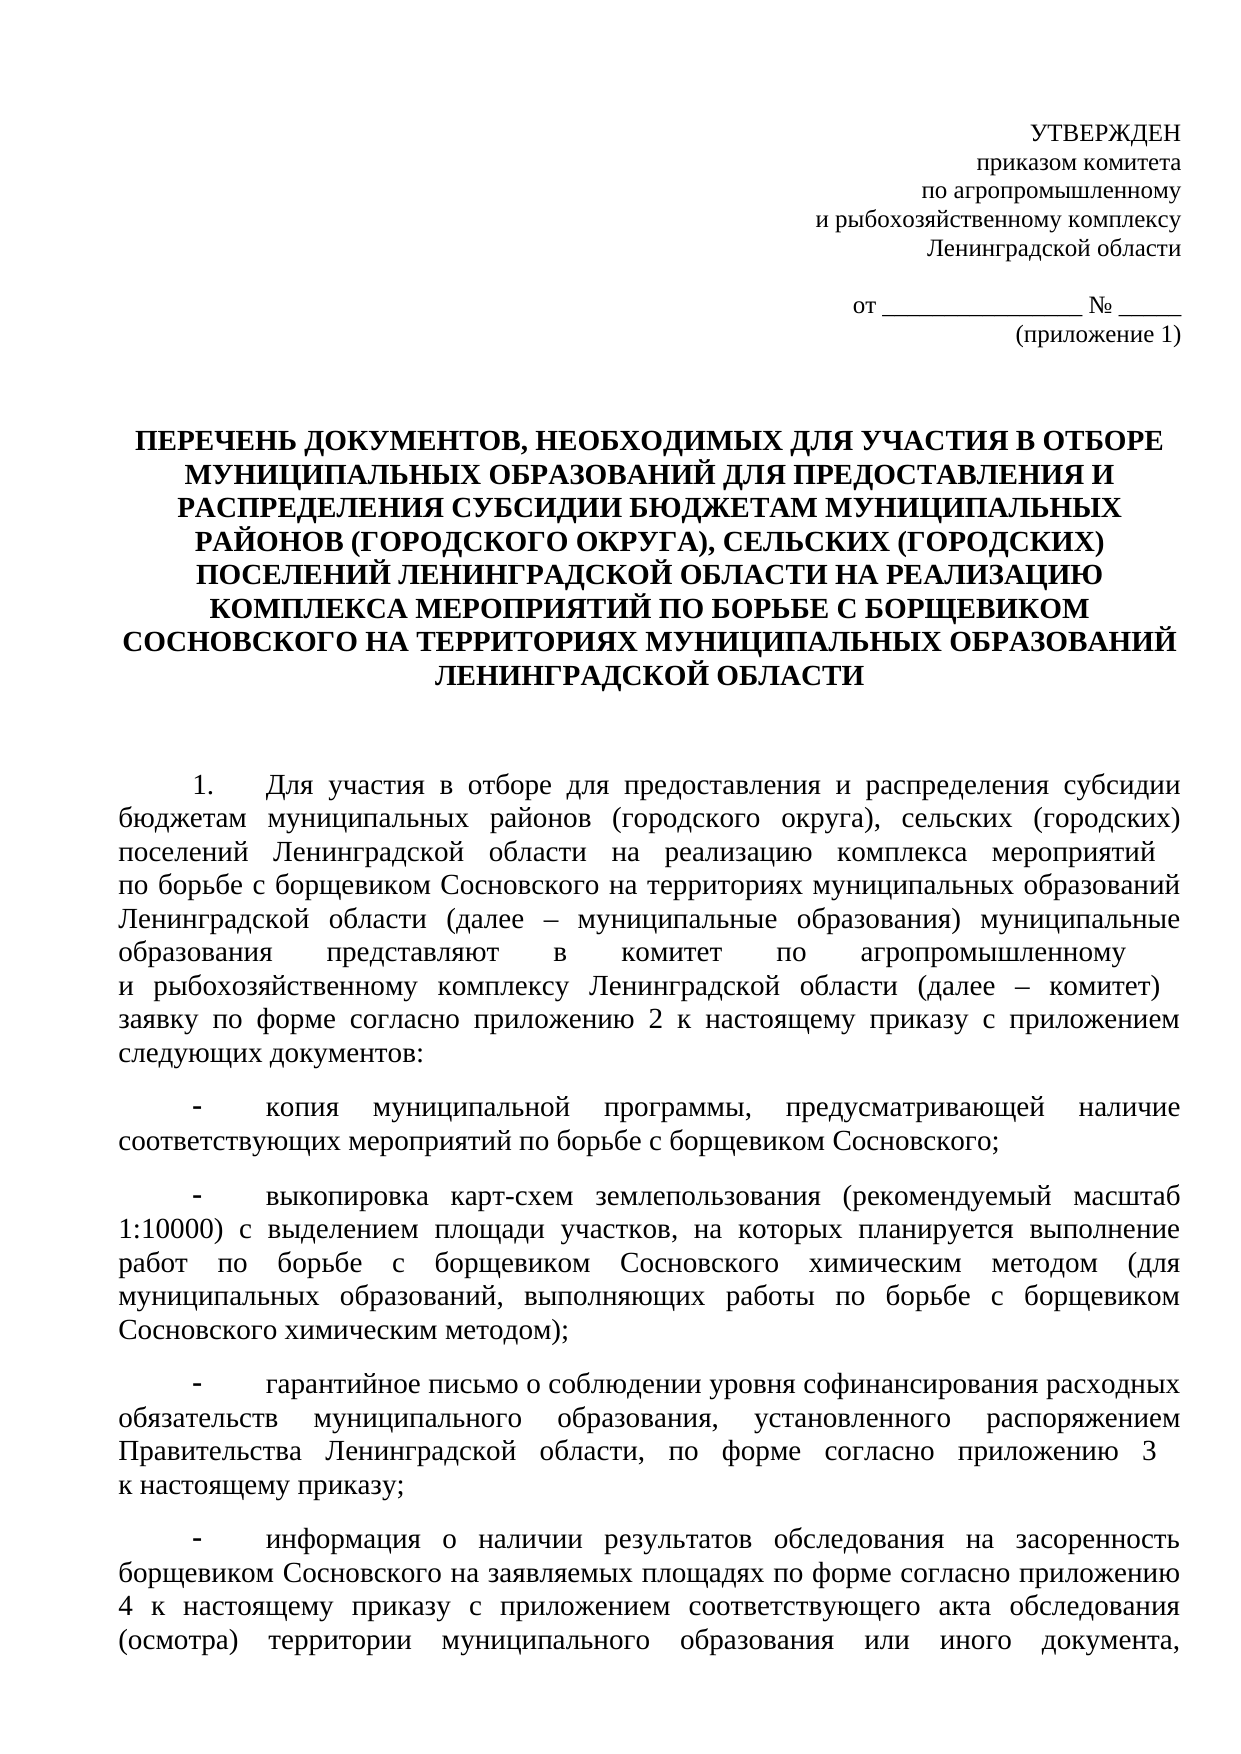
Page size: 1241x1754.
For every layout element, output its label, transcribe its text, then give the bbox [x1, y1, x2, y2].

list копия муниципальной программы, предусматривающей наличие соответствующих мероприятий по борьбе с борщевиком Сосновского; [118, 1089, 1181, 1157]
text Ленинградской области [118, 233, 1181, 262]
text от ________________ № _____ [118, 291, 1181, 319]
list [118, 1521, 1181, 1656]
text приказом комитета [118, 147, 1181, 176]
list гарантийное письмо о соблюдении уровня софинансирования расходных обязательств муниципального образования, установленного распоряжением Правительства Ленинградской области, по форме согласно приложению 3 к настоящему приказу; [118, 1366, 1181, 1501]
text УТВЕРЖДЕН [118, 118, 1181, 147]
list выкопировка карт-схем землепользования (рекомендуемый масштаб 1:10000) с выделением площади участков, на которых планируется выполнение работ по борьбе с борщевиком Сосновского химическим методом (для муниципальных образований, выполняющих работы по борьбе с борщевиком Сосновского химическим методом); [118, 1178, 1181, 1345]
list Для участия в отборе для предоставления и распределения субсидии бюджетам муниципальных районов (городского округа), сельских (городских) поселений Ленинградской области на реализацию комплекса мероприятий по борьбе с борщевиком Сосновского на территориях муниципальных образований Ленинградской области (далее – муниципальные образования) муниципальные образования представляют в комитет по агропромышленному и рыбохозяйственному комплексу Ленинградской области (далее – комитет) заявку по форме согласно приложению 2 к настоящему приказу с приложением следующих документов: [118, 767, 1181, 1069]
text (приложение 1) [118, 319, 1181, 348]
text по агропромышленному [118, 176, 1181, 204]
text и рыбохозяйственному комплексу [118, 204, 1181, 233]
text ПЕРЕЧЕНЬ ДОКУМЕНТОВ, НЕОБХОДИМЫХ ДЛЯ УЧАСТИЯ В ОТБОРЕ МУНИЦИПАЛЬНЫХ ОБРАЗОВАНИЙ ДЛЯ ПРЕДОСТАВЛЕНИЯ И РАСПРЕДЕЛЕНИЯ СУБСИДИИ БЮДЖЕТАМ МУНИЦИПАЛЬНЫХ РАЙОНОВ (ГОРОДСКОГО ОКРУГА), СЕЛЬСКИХ (ГОРОДСКИХ) ПОСЕЛЕНИЙ ЛЕНИНГРАДСКОЙ ОБЛАСТИ НА РЕАЛИЗАЦИЮ КОМПЛЕКСА МЕРОПРИЯТИЙ ПО БОРЬБЕ С БОРЩЕВИКОМ СОСНОВСКОГО НА ТЕРРИТОРИЯХ МУНИЦИПАЛЬНЫХ ОБРАЗОВАНИЙ ЛЕНИНГРАДСКОЙ ОБЛАСТИ [118, 423, 1181, 692]
